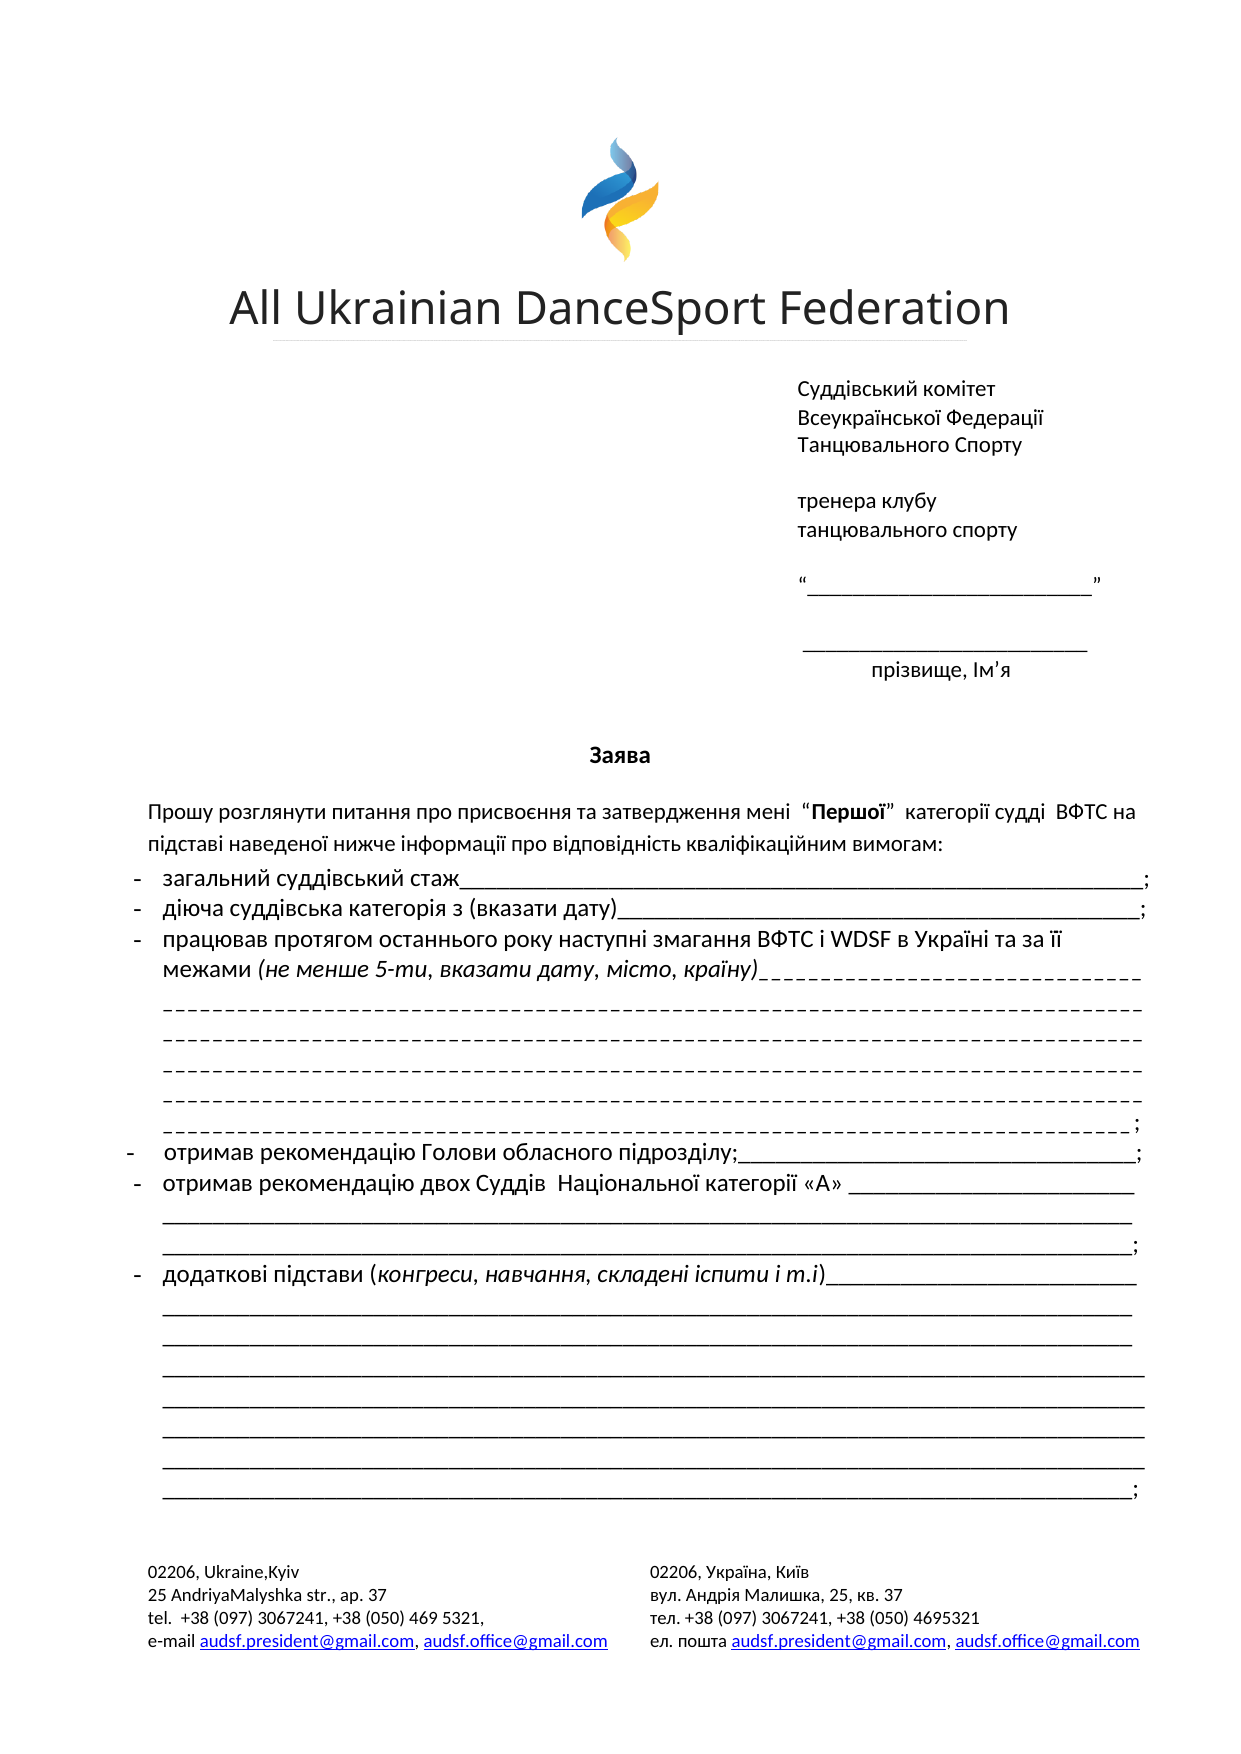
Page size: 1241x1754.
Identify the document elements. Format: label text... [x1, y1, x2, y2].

text Прошу розглянути питання про присвоєння та затвердження мені “Першої” категорії судді ВФТС на підставі наведеної нижче інформації про відповідність кваліфікаційним вимогам: [148, 797, 1152, 858]
text _________________________ [797, 627, 1152, 655]
list ______________________________________________________________________________ [162, 1319, 1152, 1350]
text “_________________________” [797, 571, 1152, 599]
list працював протягом останнього року наступні змагання ВФТС і WDSF в Україні та за її межами (не менше 5-ти, вказати дату, місто, країну)_______________________________ [133, 923, 1152, 984]
text Суддівський комітет [797, 374, 1152, 403]
list _____________________________________________________________________________________________________________________________________________________________________________________________________________________________________________ [162, 984, 1152, 1075]
text Танцювального Спорту [797, 431, 1152, 459]
list _____________________________________________________________________________________________________________________________________________________________; [162, 1075, 1152, 1136]
text All Ukrainian DanceSport Federation [89, 275, 1152, 338]
text тренера клубу [797, 487, 1152, 515]
list отримав рекомендацію двох Суддів Національної категорії «А» _______________________ [133, 1167, 1152, 1197]
subtitle Заява [89, 739, 1152, 769]
text Всеукраїнської Федерації [797, 403, 1152, 431]
text прізвище, Ім’я [871, 655, 1152, 683]
list __________________________________________________________________________________________________________________________________________________________________________________________________________________________________________________________________________________________________________________________________________________________________________________________________________; [162, 1350, 1152, 1503]
list загальний суддівський стаж_______________________________________________________; [133, 862, 1152, 892]
text танцювального спорту [797, 515, 1152, 543]
list отримав рекомендацію Голови обласного підрозділу;________________________________; [126, 1136, 1152, 1167]
list ______________________________________________________________________________ [162, 1289, 1152, 1319]
list ______________________________________________________________________________ [162, 1197, 1152, 1228]
picture [581, 137, 659, 262]
list ______________________________________________________________________________; [162, 1228, 1152, 1258]
list додаткові підстави (конгреси, навчання, складені іспити і т.і)_________________________ [133, 1258, 1152, 1289]
list діюча суддівська категорія з (вказати дату)__________________________________________; [133, 892, 1152, 923]
